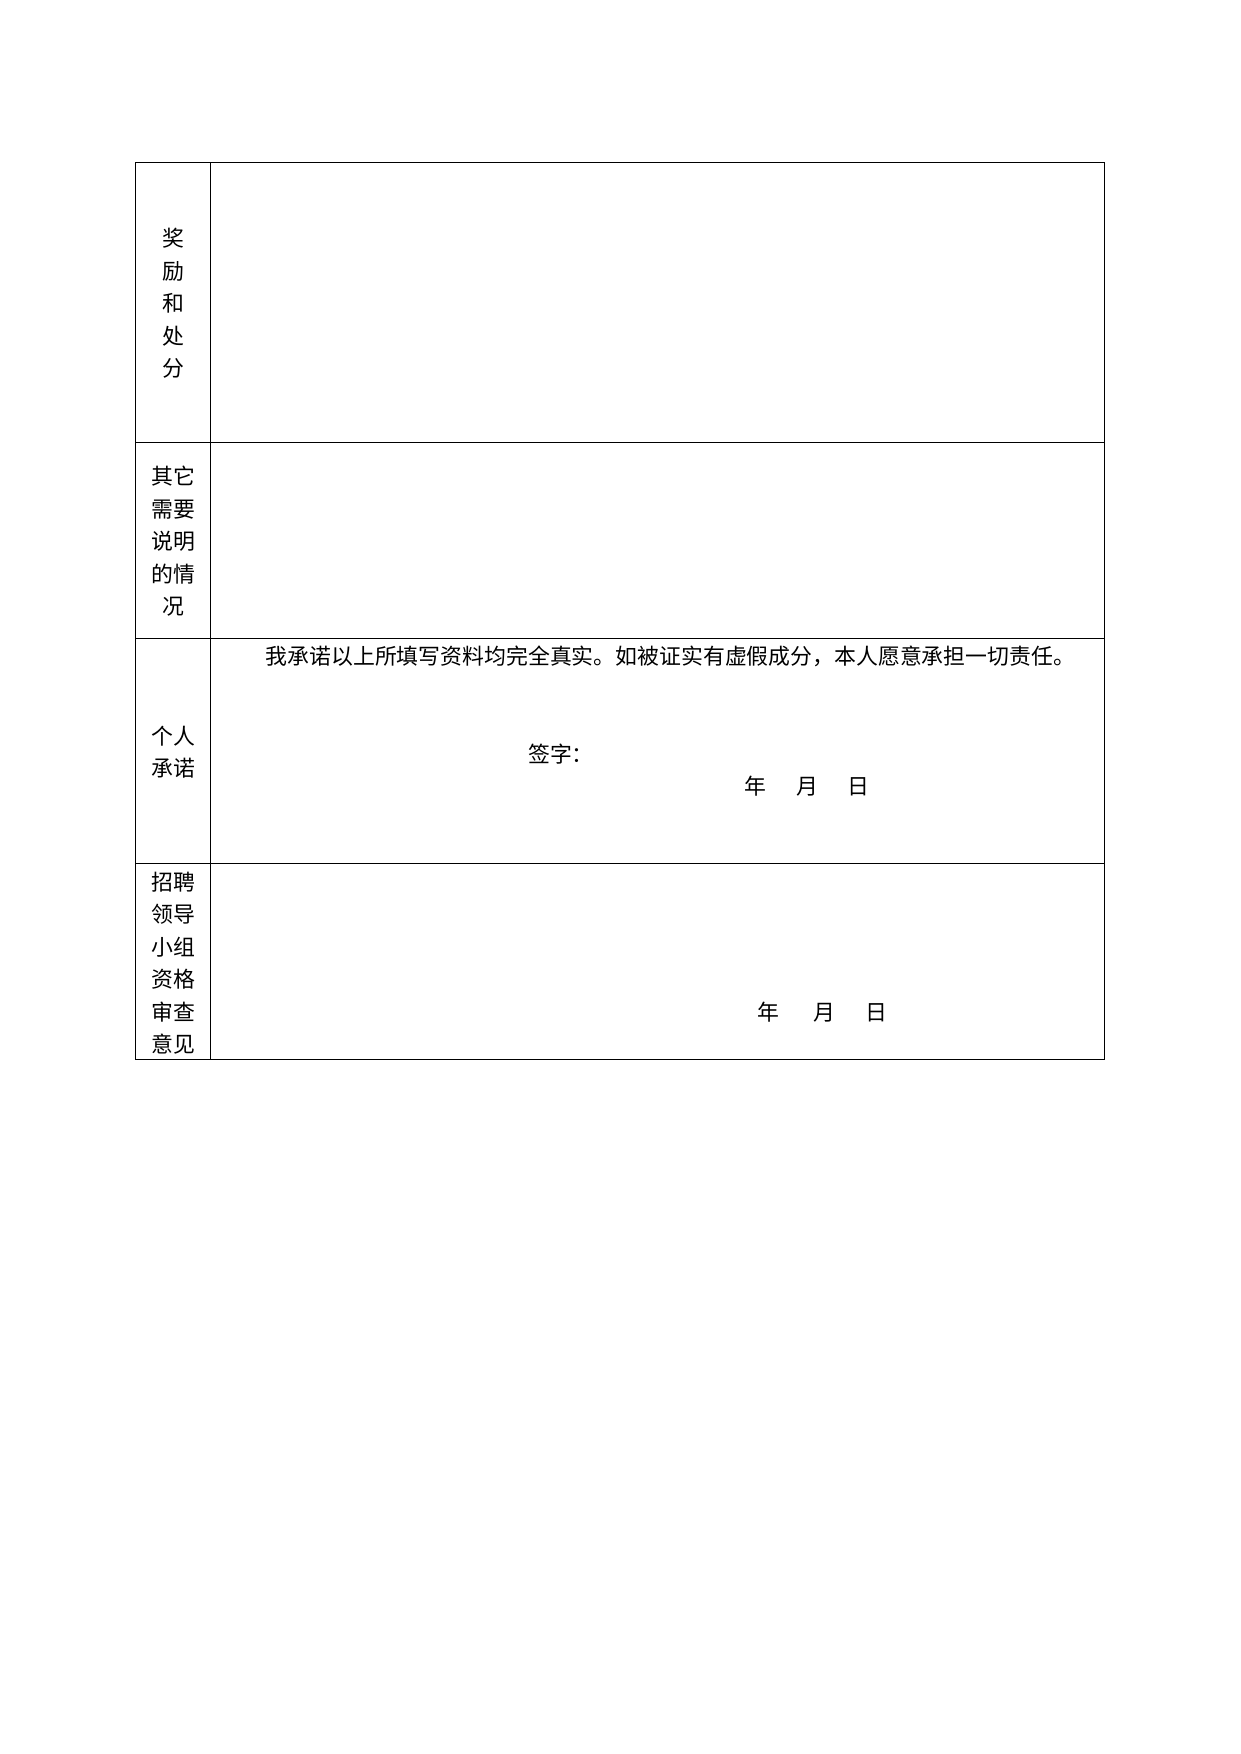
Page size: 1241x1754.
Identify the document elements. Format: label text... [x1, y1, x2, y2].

table_cell 奖 励 和 处 分 [136, 163, 210, 442]
table_cell [211, 163, 1104, 442]
table_cell [211, 443, 1104, 638]
table_cell 我承诺以上所填写资料均完全真实。如被证实有虚假成分，本人愿意承担一切责任。 签字： 年 月 日 [211, 639, 1104, 863]
table_cell 个人 承诺 [136, 639, 210, 863]
table_cell 年 月 日 [211, 864, 1104, 1059]
table_cell 其它需要说明的情况 [136, 443, 210, 638]
table_cell 招聘领导小组资格审查意见 [136, 864, 210, 1059]
